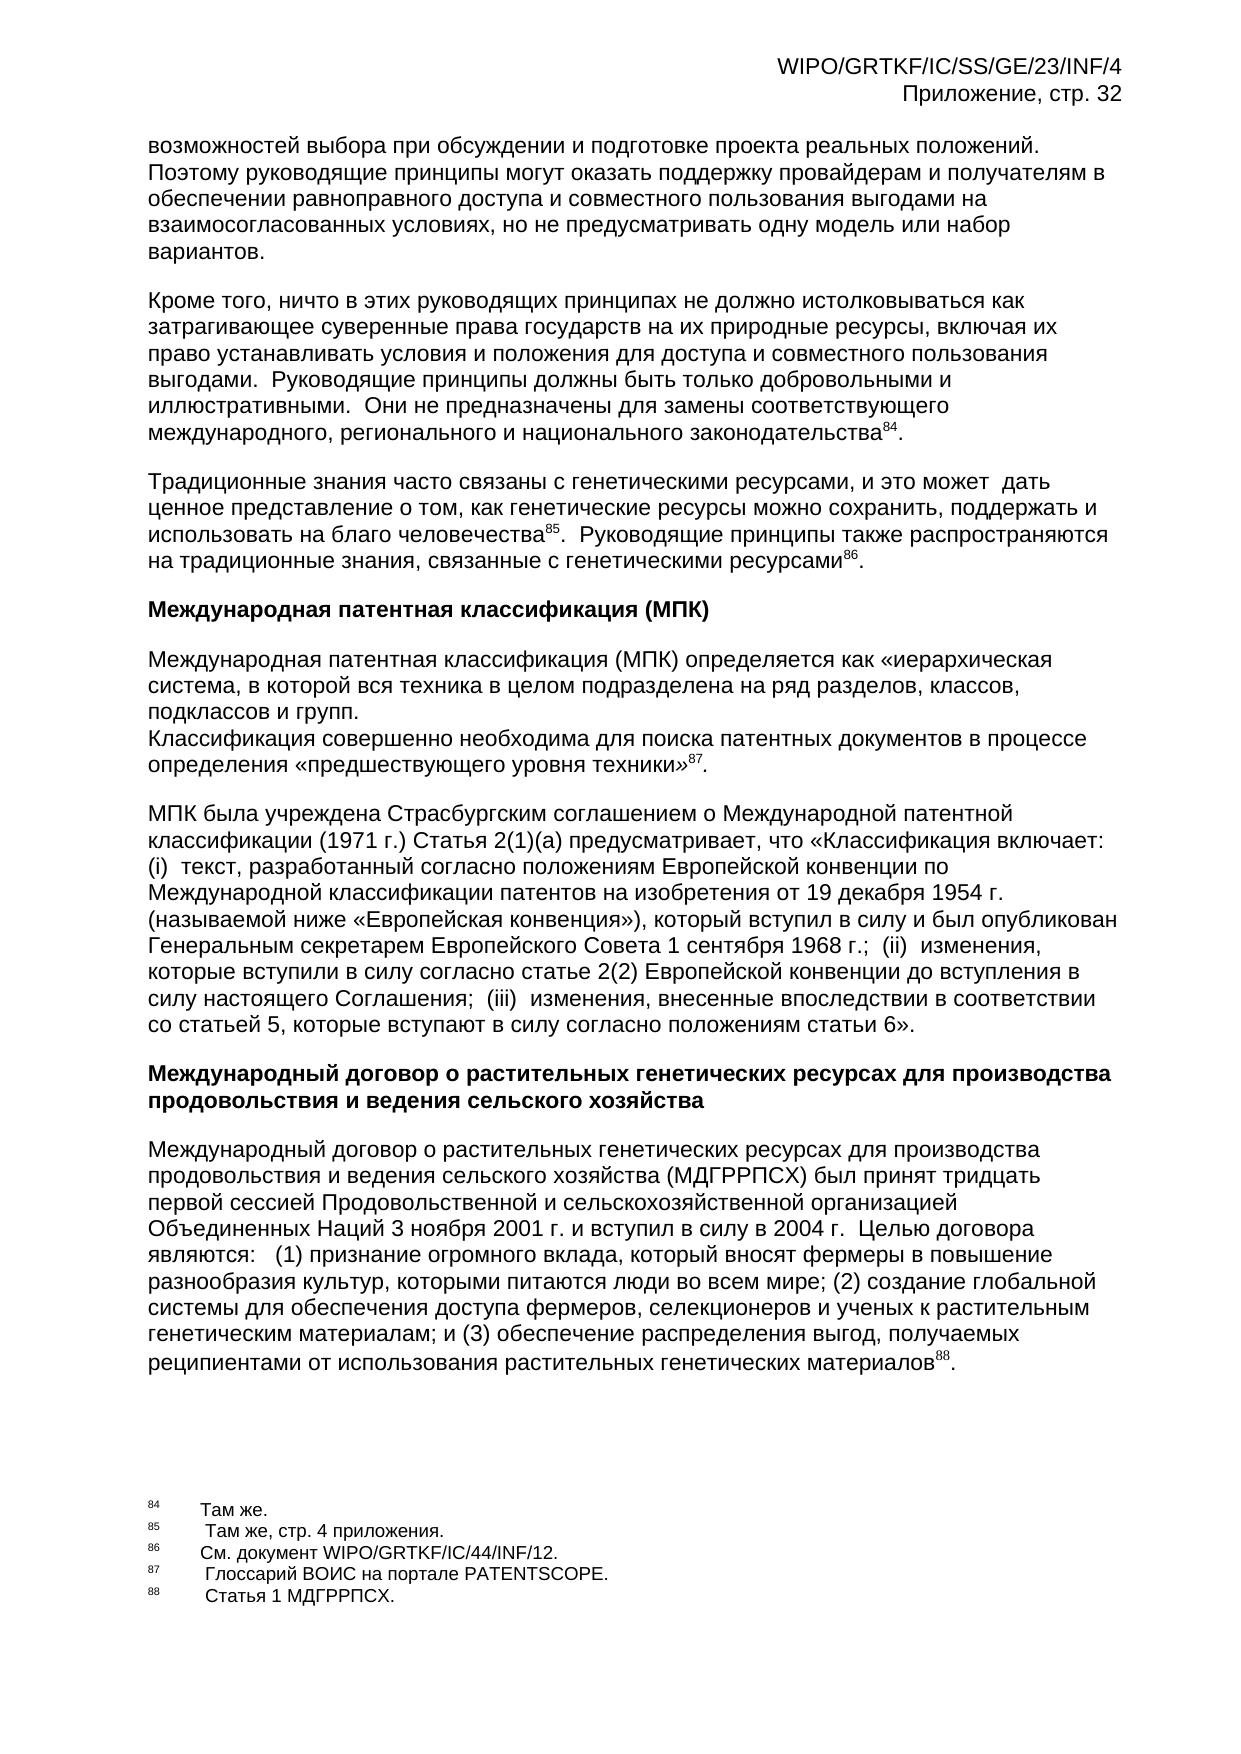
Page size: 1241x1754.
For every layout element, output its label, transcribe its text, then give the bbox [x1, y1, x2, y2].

text МПК была учреждена Страсбургским соглашением о Международной патентной классификации (1971 г.) Статья 2(1)(a) предусматривает, что «Классификация включает: (i) текст, разработанный согласно положениям Европейской конвенции по Международной классификации патентов на изобретения от 19 декабря 1954 г. (называемой ниже «Европейская конвенция»), который вступил в силу и был опубликован Генеральным секретарем Европейского Совета 1 сентября 1968 г.; (ii) изменения, которые вступили в силу согласно статье 2(2) Европейской конвенции до вступления в силу настоящего Соглашения; (iii) изменения, внесенные впоследствии в соответствии со статьей 5, которые вступают в силу согласно положениям статьи 6». [148, 800, 1122, 1037]
subtitle Международная патентная классификация (МПК) [148, 596, 1122, 623]
text Международный договор о растительных генетических ресурсах для производства продовольствия и ведения сельского хозяйства (МДГРРПСХ) был принят тридцать первой сессией Продовольственной и сельскохозяйственной организацией Объединенных Наций 3 ноября 2001 г. и вступил в силу в 2004 г. Целью договора являются: (1) признание огромного вклада, который вносят фермеры в повышение разнообразия культур, которыми питаются люди во всем мире; (2) создание глобальной системы для обеспечения доступа фермеров, селекционеров и ученых к растительным генетическим материалам; и (3) обеспечение распределения выгод, получаемых реципиентами от использования растительных генетических материалов. [148, 1136, 1122, 1376]
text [148, 132, 1122, 264]
text Международная патентная классификация (МПК) определяется как «иерархическая система, в которой вся техника в целом подразделена на ряд разделов, классов, подклассов и групп. Классификация совершенно необходима для поиска патентных документов в процессе определения «предшествующего уровня техники». [148, 646, 1122, 777]
text Кроме того, ничто в этих руководящих принципах не должно истолковываться как затрагивающее суверенные права государств на их природные ресурсы, включая их право устанавливать условия и положения для доступа и совместного пользования выгодами. Руководящие принципы должны быть только добровольными и иллюстративными. Они не предназначены для замены соответствующего международного, регионального и национального законодательства. [148, 287, 1122, 445]
text Традиционные знания часто связаны с генетическими ресурсами, и это может дать ценное представление о том, как генетические ресурсы можно сохранить, поддержать и использовать на благо человечества. Руководящие принципы также распространяются на традиционные знания, связанные с генетическими ресурсами. [148, 468, 1122, 573]
subtitle Международный договор о растительных генетических ресурсах для производства продовольствия и ведения сельского хозяйства [148, 1060, 1122, 1113]
